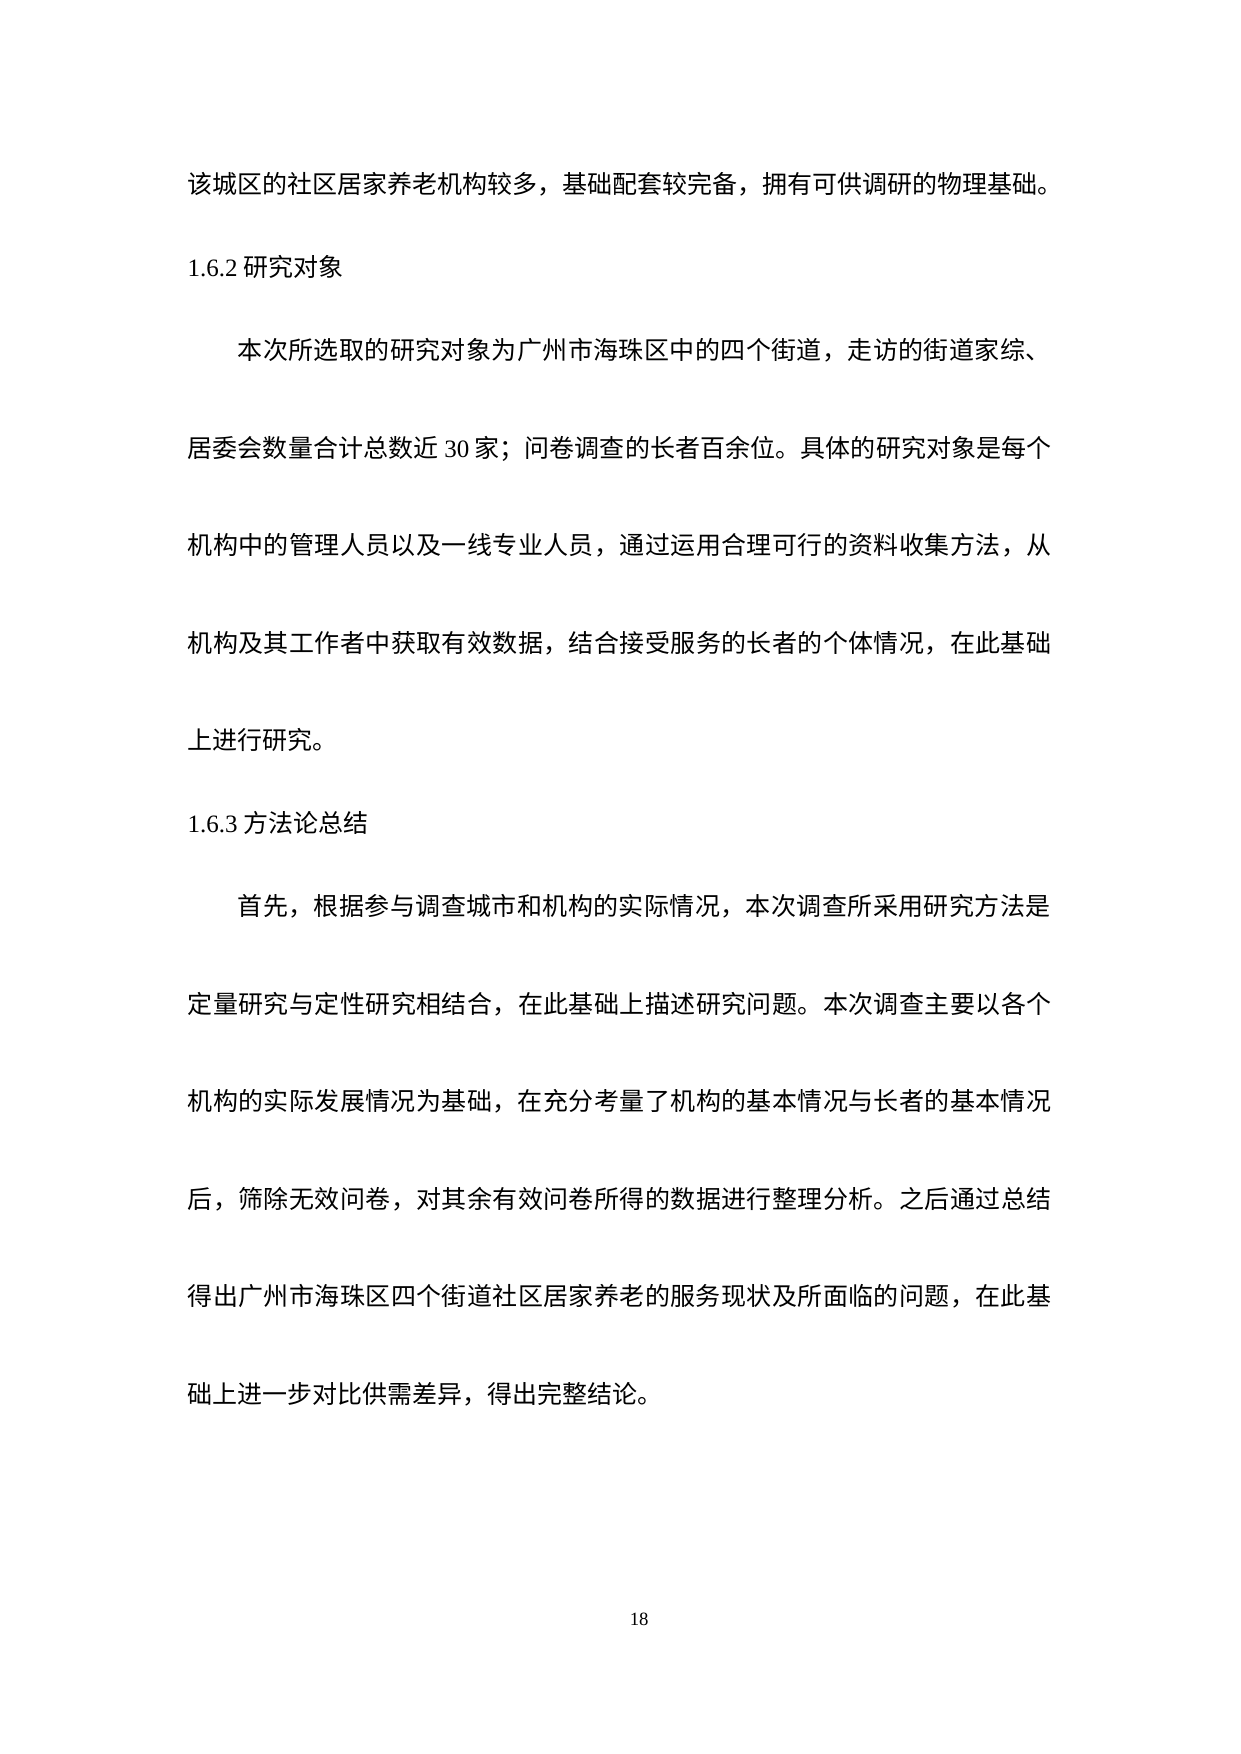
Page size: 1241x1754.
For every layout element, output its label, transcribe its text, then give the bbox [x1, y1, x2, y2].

text 本次所选取的研究对象为广州市海珠区中的四个街道，走访的街道家综、居委会数量合计总数近30家；问卷调查的长者百余位。具体的研究对象是每个机构中的管理人员以及一线专业人员，通过运用合理可行的资料收集方法，从机构及其工作者中获取有效数据，结合接受服务的长者的个体情况，在此基础上进行研究。 [187, 316, 1053, 771]
text 首先，根据参与调查城市和机构的实际情况，本次调查所采用研究方法是定量研究与定性研究相结合，在此基础上描述研究问题。本次调查主要以各个机构的实际发展情况为基础，在充分考量了机构的基本情况与长者的基本情况后，筛除无效问卷，对其余有效问卷所得的数据进行整理分析。之后通过总结得出广州市海珠区四个街道社区居家养老的服务现状及所面临的问题，在此基础上进一步对比供需差异，得出完整结论。 [187, 872, 1053, 1425]
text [187, 150, 1053, 215]
subtitle 1.6.2 研究对象 [187, 233, 1053, 298]
subtitle 1.6.3 方法论总结 [187, 789, 1053, 854]
